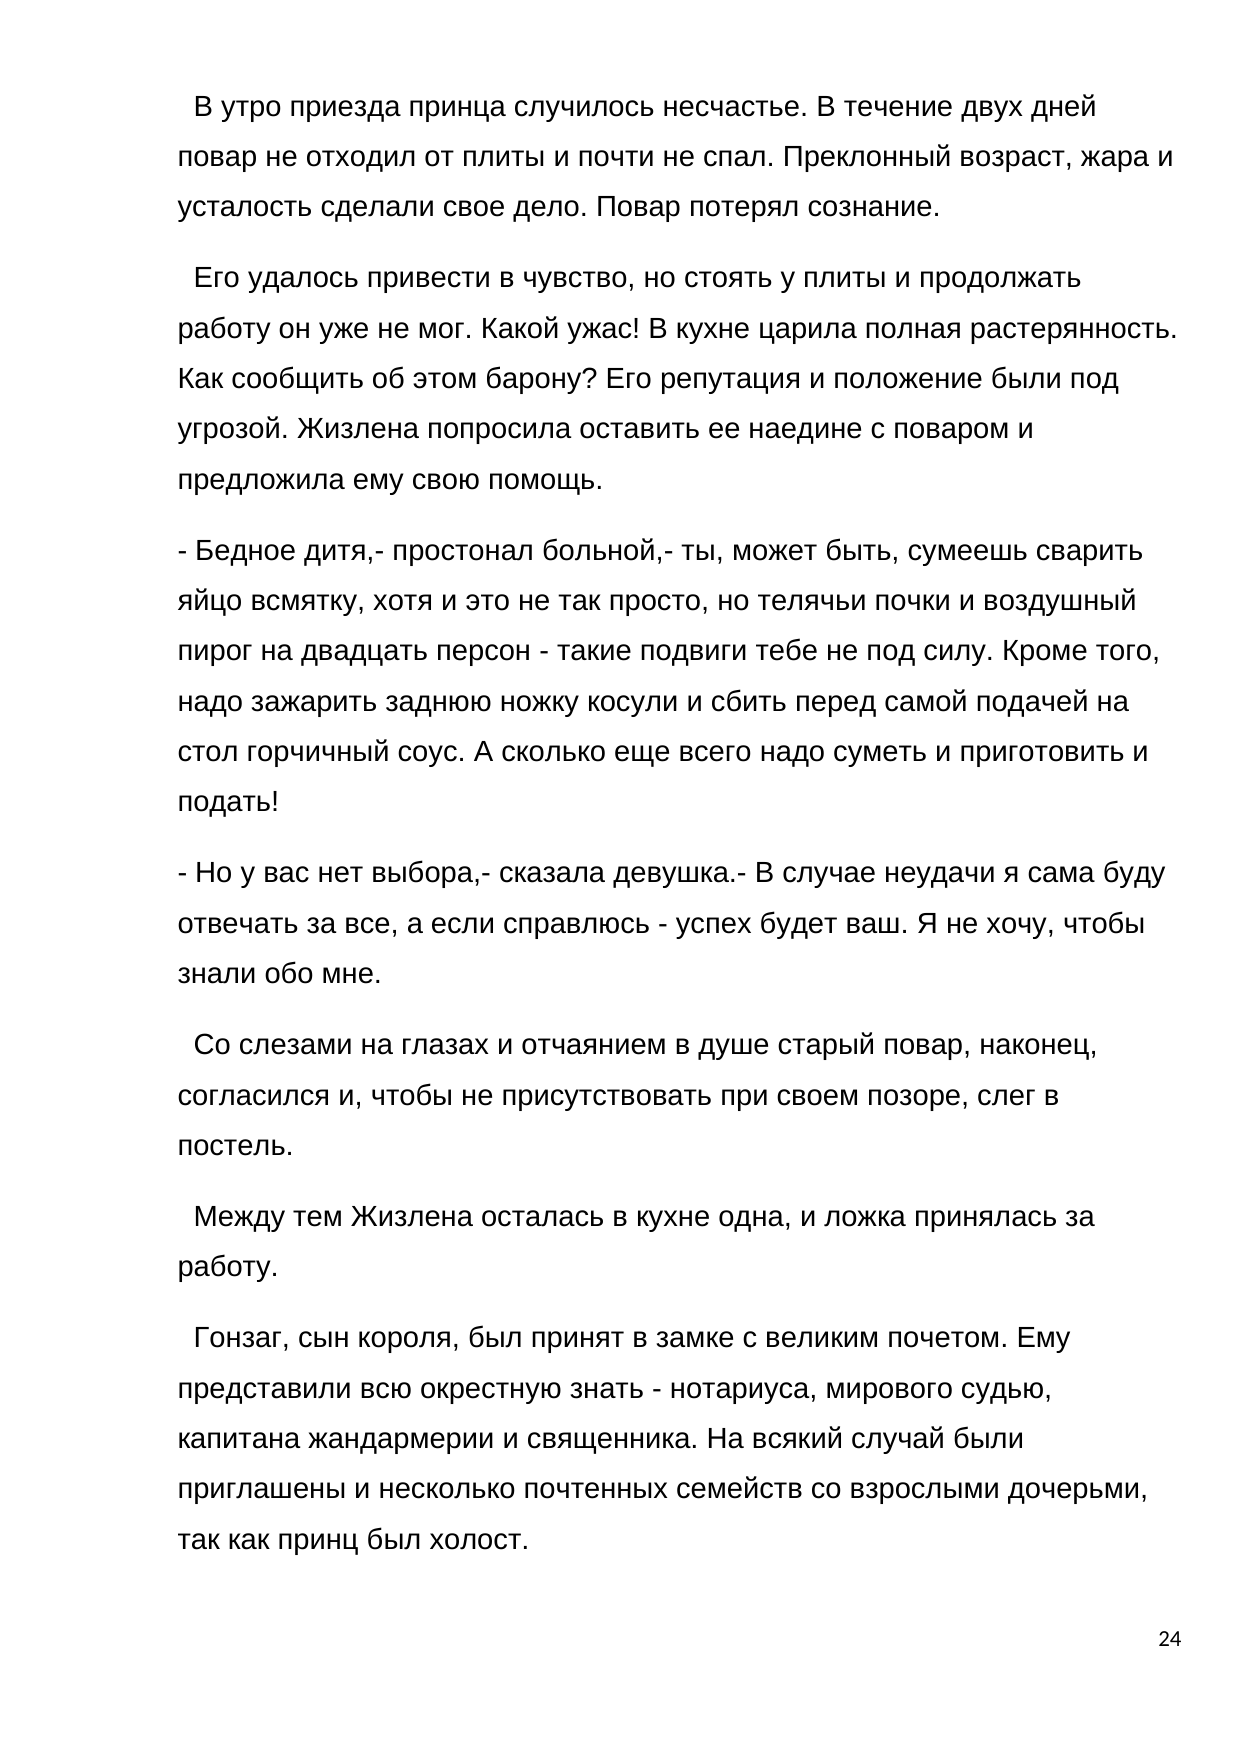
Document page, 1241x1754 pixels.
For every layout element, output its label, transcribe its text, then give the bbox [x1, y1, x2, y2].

text Между тем Жизлена осталась в кухне одна, и ложка принялась за работу. [177, 1199, 1181, 1283]
text - Бедное дитя,- простонал больной,- ты, может быть, сумеешь сварить яйцо всмятку, хотя и это не так просто, но телячьи почки и воздушный пирог на двадцать персон - такие подвиги тебе не под силу. Кроме того, надо зажарить заднюю ножку косули и сбить перед самой подачей на стол горчичный соус. А сколько еще всего надо суметь и приготовить и подать! [177, 533, 1181, 818]
text Со слезами на глазах и отчаянием в душе старый повар, наконец, согласился и, чтобы не присутствовать при своем позоре, слег в постель. [177, 1027, 1181, 1161]
text В утро приезда принца случилось несчастье. В течение двух дней повар не отходил от плиты и почти не спал. Преклонный возраст, жара и усталость сделали свое дело. Повар потерял сознание. [177, 89, 1181, 223]
text - Но у вас нет выбора,- сказала девушка.- В случае неудачи я сама буду отвечать за все, а если справлюсь - успех будет ваш. Я не хочу, чтобы знали обо мне. [177, 856, 1181, 990]
text Гонзаг, сын короля, был принят в замке с великим почетом. Ему представили всю окрестную знать - нотариуса, мирового судью, капитана жандармерии и священника. На всякий случай были приглашены и несколько почтенных семейств со взрослыми дочерьми, так как принц был холост. [177, 1321, 1181, 1555]
text Его удалось привести в чувство, но стоять у плиты и продолжать работу он уже не мог. Какой ужас! В кухне царила полная растерянность. Как сообщить об этом барону? Его репутация и положение были под угрозой. Жизлена попросила оставить ее наедине с поваром и предложила ему свою помощь. [177, 260, 1181, 495]
